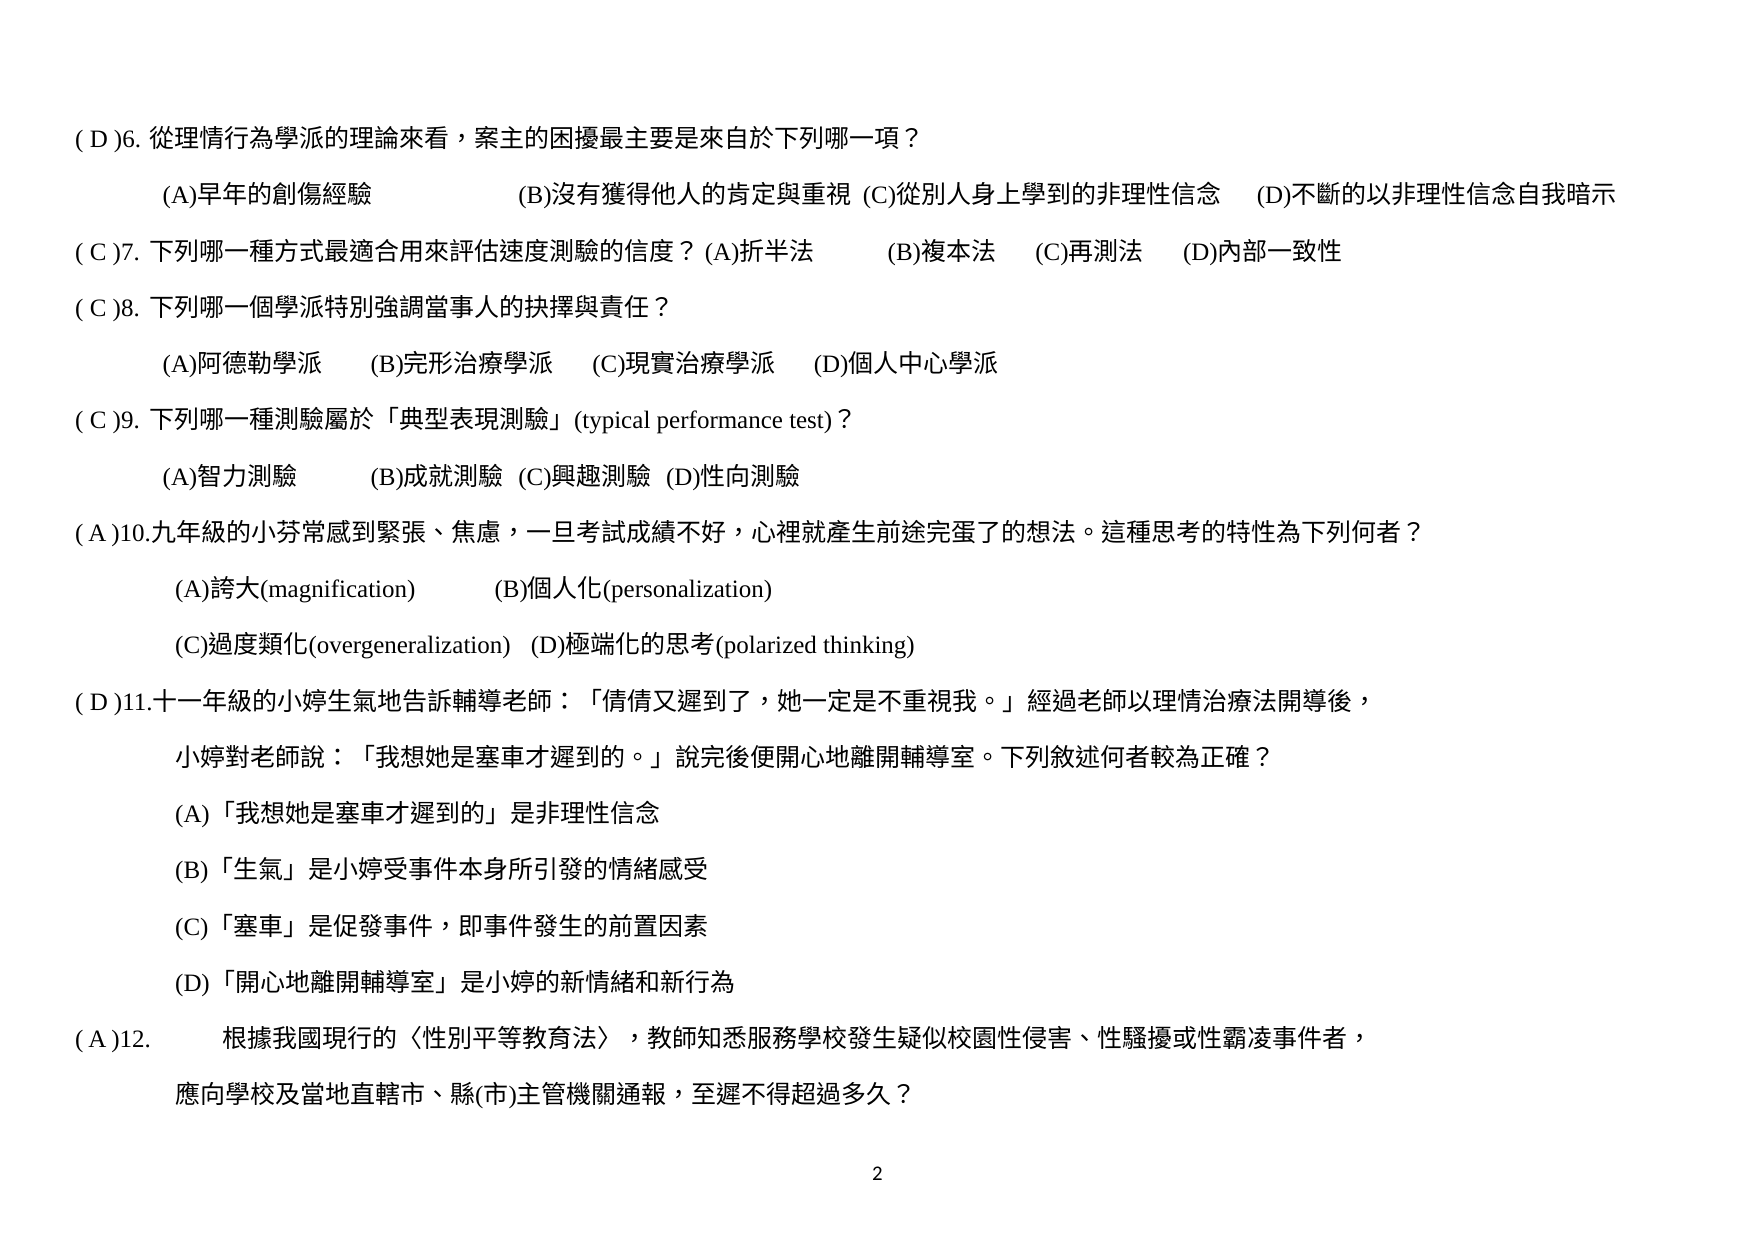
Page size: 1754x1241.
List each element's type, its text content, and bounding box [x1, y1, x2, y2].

text (D)「開心地離開輔導室」是小婷的新情緒和新行為 [75, 962, 1679, 999]
text ( C )8. 下列哪一個學派特別強調當事人的抉擇與責任？ [75, 287, 1679, 324]
text (B)「生氣」是小婷受事件本身所引發的情緒感受 [75, 849, 1679, 887]
text ( A )12. 根據我國現行的〈性別平等教育法〉，教師知悉服務學校發生疑似校園性侵害、性騷擾或性霸凌事件者， [75, 1018, 1679, 1055]
text (A)「我想她是塞車才遲到的」是非理性信念 [75, 793, 1679, 830]
text ( C )7. 下列哪一種方式最適合用來評估速度測驗的信度？ (A)折半法 (B)複本法 (C)再測法 (D)內部一致性 [75, 230, 1679, 268]
text ( A )10.九年級的小芬常感到緊張、焦慮，一旦考試成績不好，心裡就產生前途完蛋了的想法。這種思考的特性為下列何者？ [75, 512, 1679, 549]
text (A)阿德勒學派 (B)完形治療學派 (C)現實治療學派 (D)個人中心學派 [75, 343, 1679, 380]
text (A)早年的創傷經驗 (B)沒有獲得他人的肯定與重視 (C)從別人身上學到的非理性信念 (D)不斷的以非理性信念自我暗示 [75, 174, 1679, 212]
text (C)過度類化(overgeneralization) (D)極端化的思考(polarized thinking) [75, 624, 1679, 662]
text 應向學校及當地直轄市、縣(市)主管機關通報，至遲不得超過多久？ [75, 1074, 1679, 1112]
text ( D )11.十一年級的小婷生氣地告訴輔導老師：「倩倩又遲到了，她一定是不重視我。」經過老師以理情治療法開導後， [75, 680, 1679, 718]
text (A)誇大(magnification) (B)個人化(personalization) [75, 568, 1679, 605]
text ( D )6. 從理情行為學派的理論來看，案主的困擾最主要是來自於下列哪一項？ [75, 118, 1679, 155]
text 小婷對老師說：「我想她是塞車才遲到的。」說完後便開心地離開輔導室。下列敘述何者較為正確？ [75, 737, 1679, 774]
text ( C )9. 下列哪一種測驗屬於「典型表現測驗」(typical performance test)？ [75, 399, 1679, 437]
text (C)「塞車」是促發事件，即事件發生的前置因素 [75, 905, 1679, 943]
text (A)智力測驗 (B)成就測驗 (C)興趣測驗 (D)性向測驗 [75, 455, 1679, 493]
